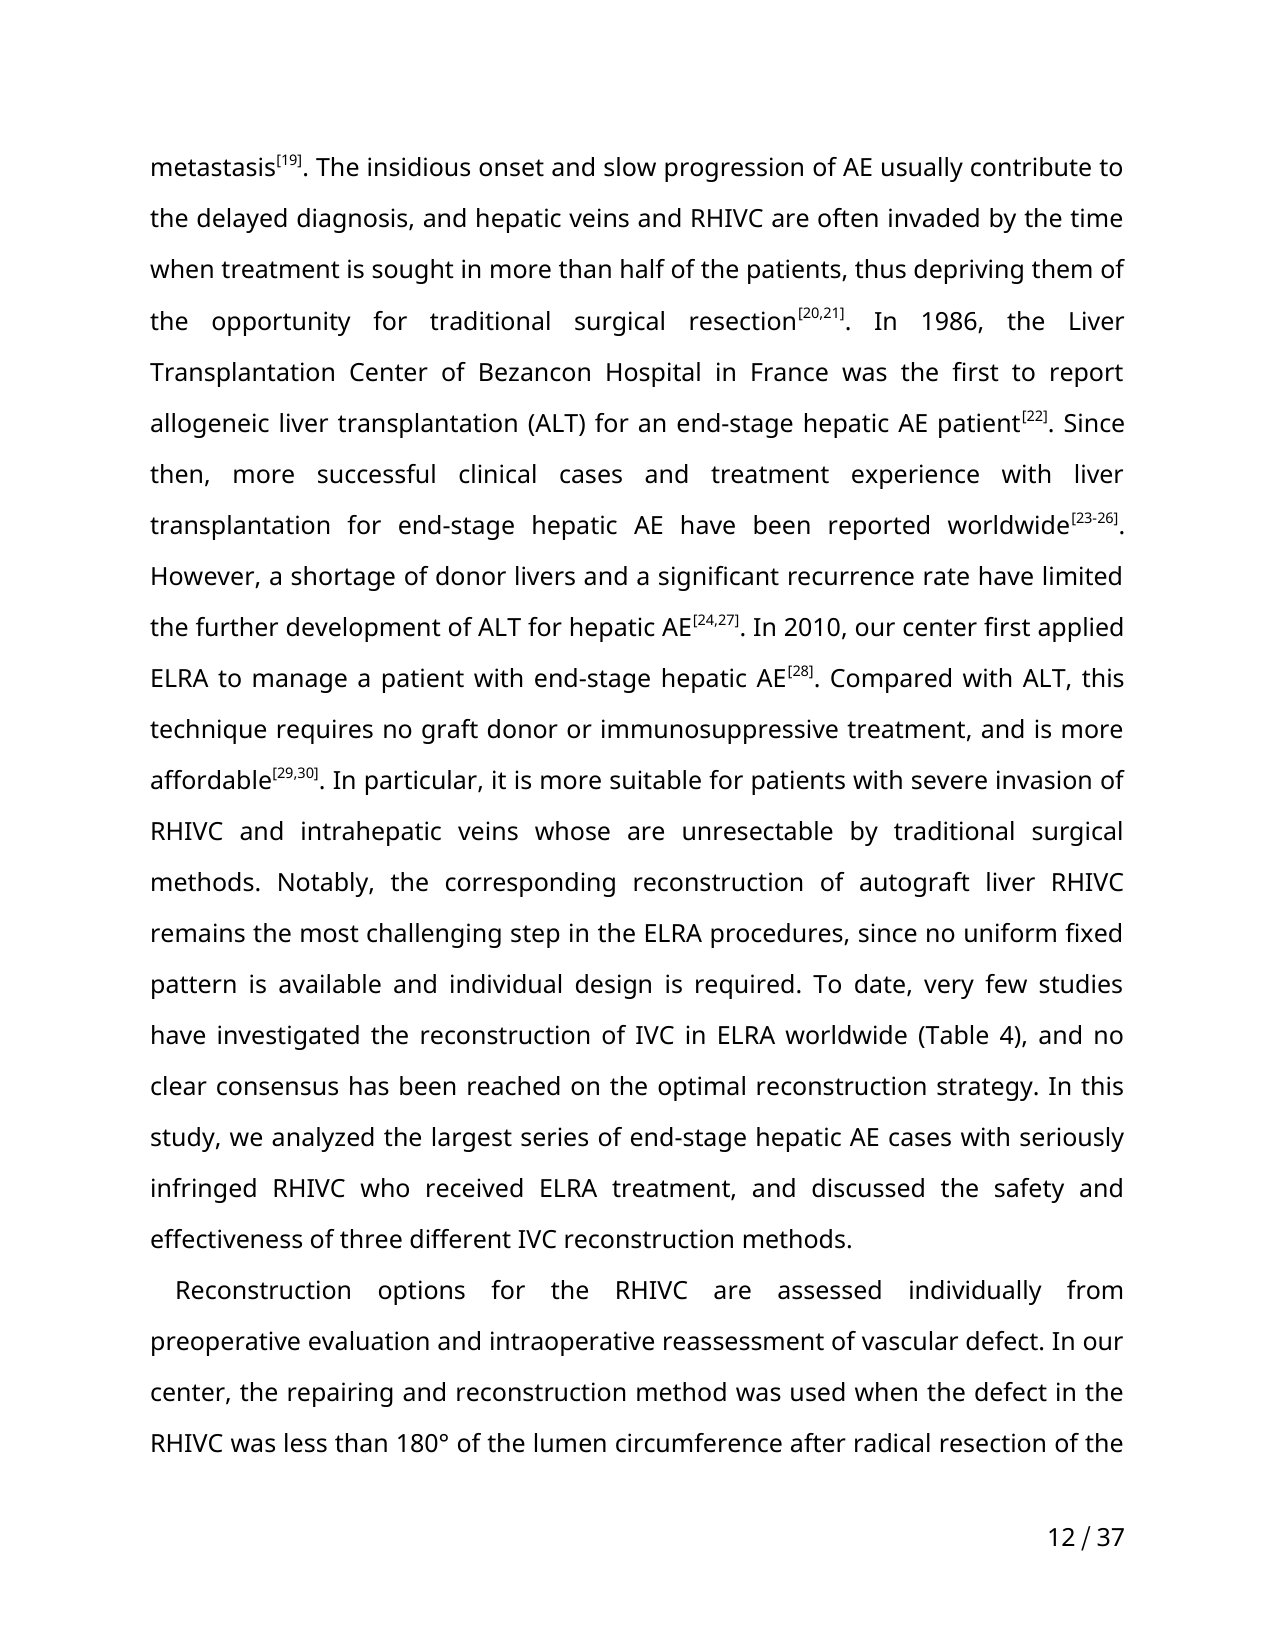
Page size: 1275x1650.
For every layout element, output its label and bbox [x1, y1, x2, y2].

text [150, 1273, 1125, 1460]
text [150, 150, 1125, 1256]
